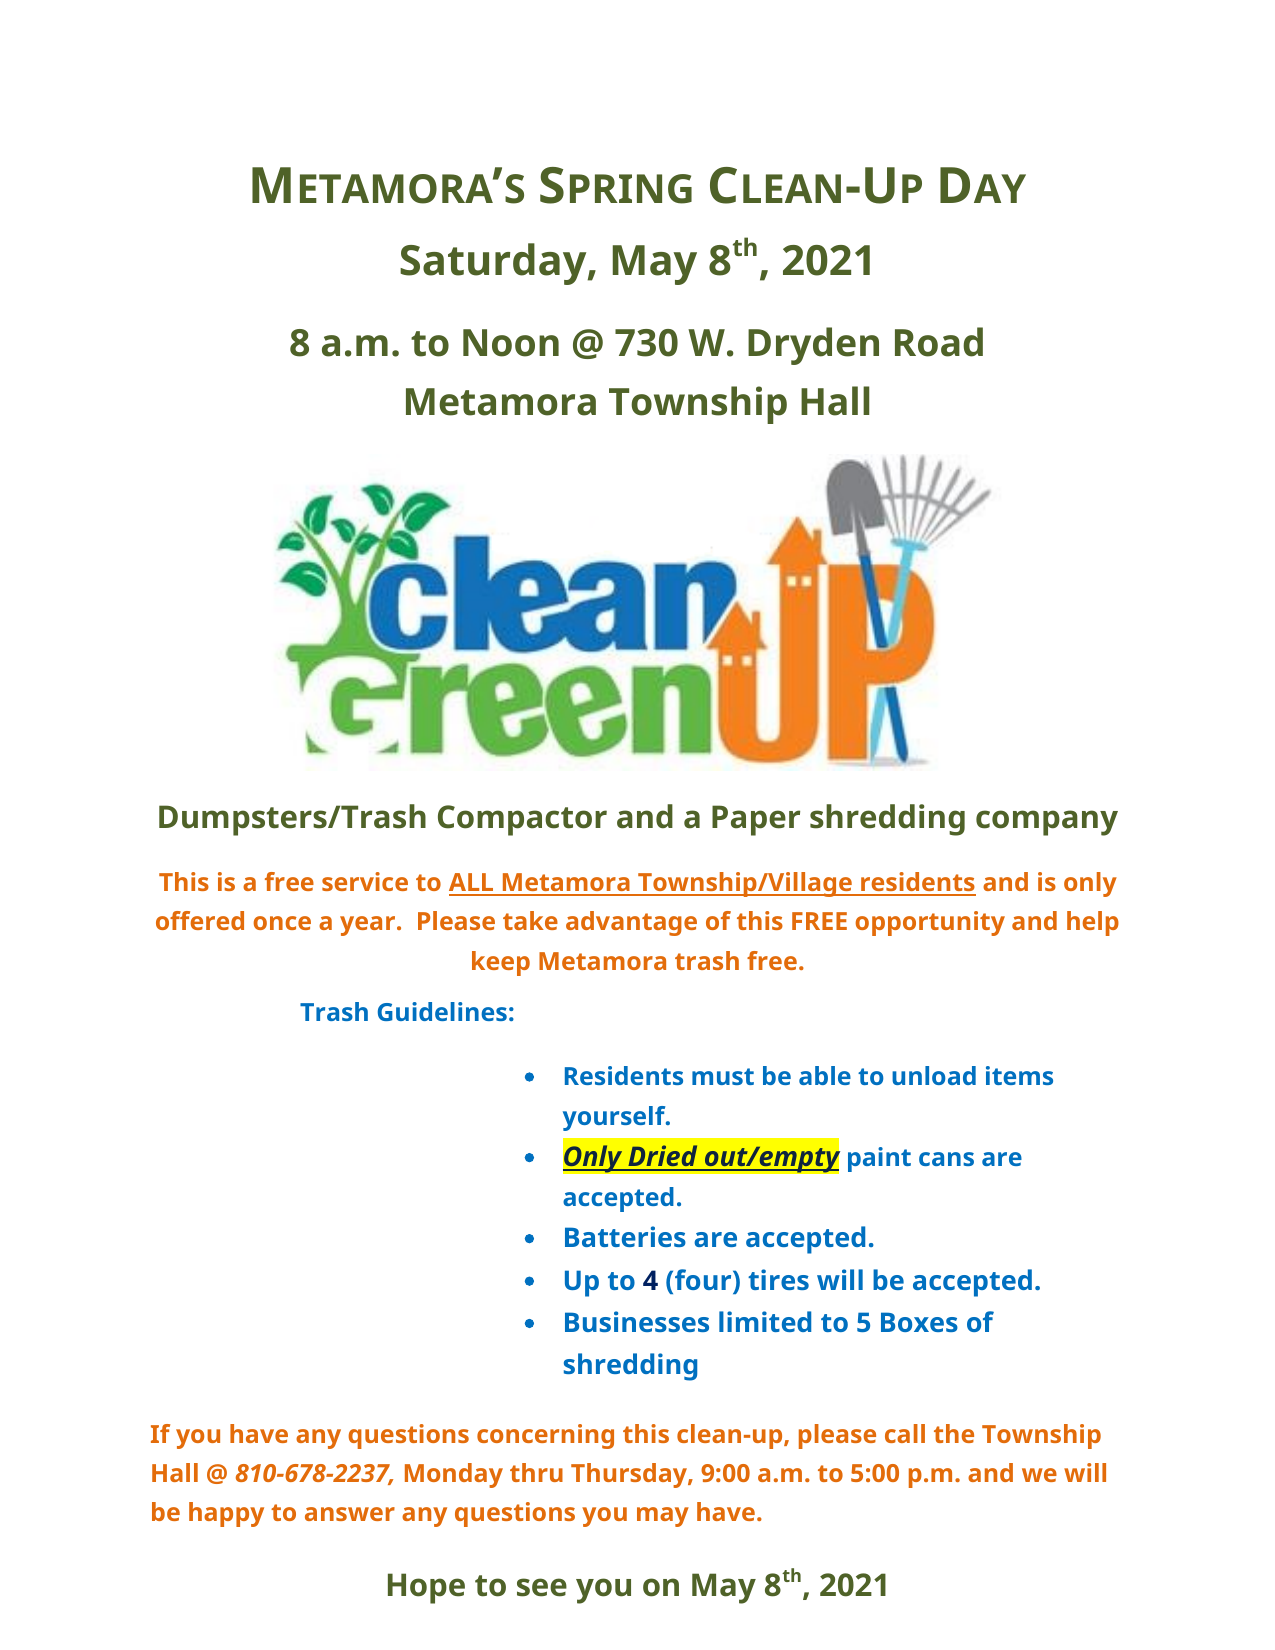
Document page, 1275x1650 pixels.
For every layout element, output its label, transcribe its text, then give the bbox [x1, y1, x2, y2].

text Trash Guidelines: [300, 995, 1125, 1029]
text 8 a.m. to Noon @ 730 W. Dryden Road Metamora Township Hall [150, 317, 1125, 426]
list Residents must be able to unload items yourself. [525, 1059, 1125, 1132]
list Hope to see you on May 8th, 2021 [150, 1563, 1125, 1606]
text This is a free service to ALL Metamora Township/Village residents and is only offered once a year. Please take advantage of this FREE opportunity and help keep Metamora trash free. [150, 865, 1125, 977]
text Saturday, May 8th, 2021 [150, 231, 1125, 287]
title Metamora’s Spring Clean-Up Day [150, 150, 1125, 218]
list Batteries are accepted. [525, 1218, 1125, 1255]
picture [243, 454, 1033, 771]
list Only Dried out/empty paint cans are accepted. [525, 1137, 1125, 1213]
text Dumpsters/Trash Compactor and a Paper shredding company [150, 795, 1125, 838]
list If you have any questions concerning this clean-up, please call the Township Hall @ 810-678-2237, Monday thru Thursday, 9:00 a.m. to 5:00 p.m. and we will be happy to answer any questions you may have. [150, 1417, 1125, 1559]
list Up to 4 (four) tires will be accepted. [525, 1261, 1125, 1298]
list Businesses limited to 5 Boxes of shredding [525, 1303, 1125, 1413]
